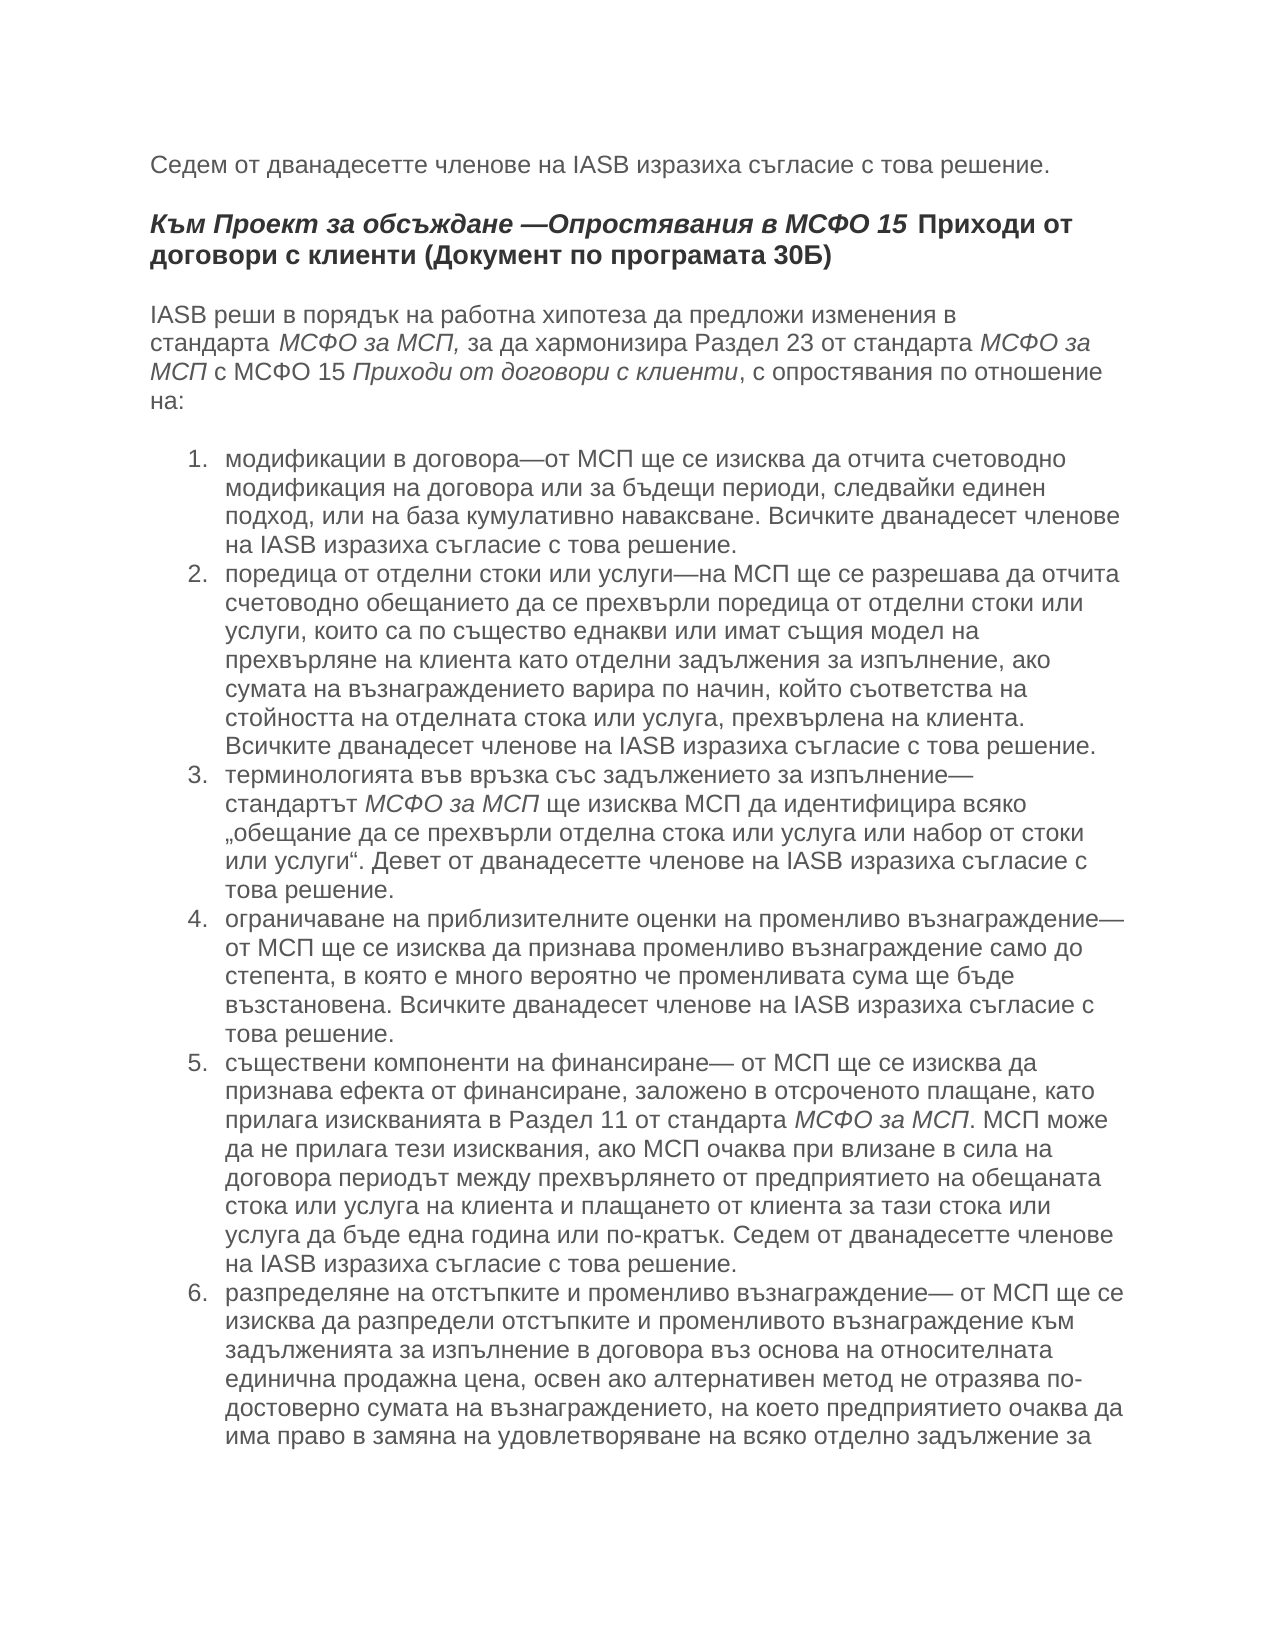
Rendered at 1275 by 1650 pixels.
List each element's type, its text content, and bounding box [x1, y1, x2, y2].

text Седем от дванадесетте членове на IASB изразиха съгласие с това решение. [150, 150, 1125, 179]
list поредица от отделни стоки или услуги—на МСП ще се разрешава да отчита счетоводно обещанието да се прехвърли поредица от отделни стоки или услуги, които са по същество еднакви или имат същия модел на прехвърляне на клиента като отделни задължения за изпълнение, ако сумата на възнаграждението варира по начин, който съответства на стойността на отделната стока или услуга, прехвърлена на клиента. Всичките дванадесет членове на IASB изразиха съгласие с това решение. [187, 559, 1125, 760]
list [187, 1277, 1125, 1450]
list модификации в договора—от МСП ще се изисква да отчита счетоводно модификация на договора или за бъдещи периоди, следвайки единен подход, или на база кумулативно наваксване. Всичките дванадесет членове на IASB изразиха съгласие с това решение. [187, 444, 1125, 559]
list терминологията във връзка със задължението за изпълнение—стандартът МСФО за МСП ще изисква МСП да идентифицира всяко „обещание да се прехвърли отделна стока или услуга или набор от стоки или услуги“. Девет от дванадесетте членове на IASB изразиха съгласие с това решение. [187, 760, 1125, 904]
text IASB реши в порядък на работна хипотеза да предложи изменения в стандарта МСФО за МСП, за да хармонизира Раздел 23 от стандарта МСФО за МСП с МСФО 15 Приходи от договори с клиенти, с опростявания по отношение на: [150, 299, 1125, 414]
text Към Проект за обсъждане —Опростявания в МСФО 15 Приходи от договори с клиенти (Документ по програмата 30Б) [150, 208, 1125, 270]
list съществени компоненти на финансиране— от МСП ще се изисква да признава ефекта от финансиране, заложено в отсроченото плащане, като прилага изискванията в Раздел 11 от стандарта МСФО за МСП. МСП може да не прилага тези изисквания, ако МСП очаква при влизане в сила на договора периодът между прехвърлянето от предприятието на обещаната стока или услуга на клиента и плащането от клиента за тази стока или услуга да бъде една година или по-кратък. Седем от дванадесетте членове на IASB изразиха съгласие с това решение. [187, 1047, 1125, 1277]
list ограничаване на приблизителните оценки на променливо възнаграждение— от МСП ще се изисква да признава променливо възнаграждение само до степента, в която е много вероятно че променливата сума ще бъде възстановена. Всичките дванадесет членове на IASB изразиха съгласие с това решение. [187, 904, 1125, 1047]
